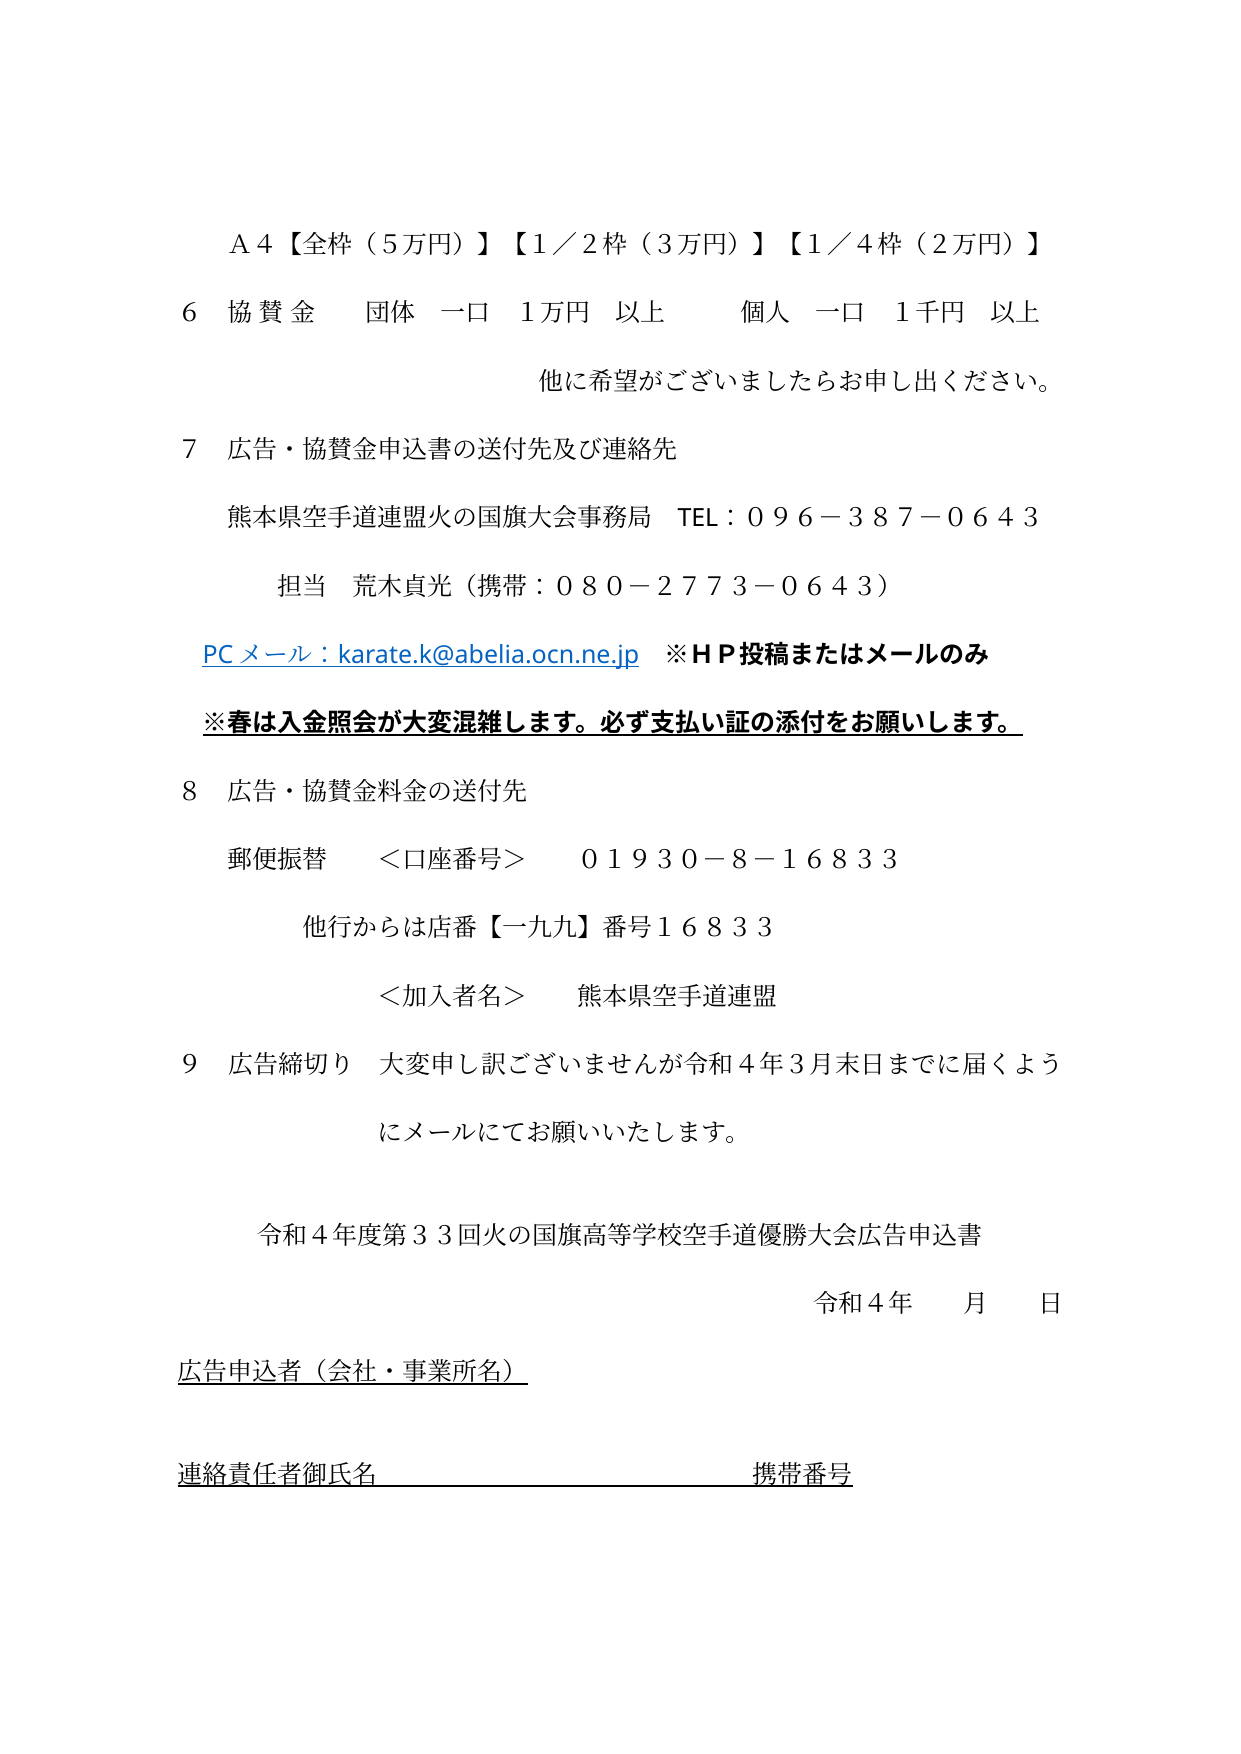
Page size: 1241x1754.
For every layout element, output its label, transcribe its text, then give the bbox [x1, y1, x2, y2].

text 令和４年 月 日 [177, 1268, 1063, 1336]
text ７ 広告・協賛金申込書の送付先及び連絡先 [177, 413, 1063, 482]
text Ａ４【全枠（５万円）】【１／２枠（３万円）】【１／４枠（２万円）】 [177, 208, 1063, 277]
text 郵便振替 ＜口座番号＞ ０１９３０－８－１６８３３ [177, 823, 1063, 892]
text ※春は入金照会が大変混雑します。必ず支払い証の添付をお願いします。 [177, 687, 1063, 755]
text 連絡責任者御氏名 携帯番号 [177, 1438, 1063, 1507]
text ８ 広告・協賛金料金の送付先 [177, 755, 1063, 823]
text 熊本県空手道連盟火の国旗大会事務局 TEL：０９６－３８７－０６４３ [177, 482, 1063, 550]
text 令和４年度第３３回火の国旗高等学校空手道優勝大会広告申込書 [177, 1199, 1063, 1268]
text ６ 協 賛 金 団体 一口 １万円 以上 個人 一口 １千円 以上 [177, 277, 1063, 345]
text ９ 広告締切り 大変申し訳ございませんが令和４年３月末日までに届くようにメールにてお願いいたします。 [177, 1028, 1063, 1165]
text 他行からは店番【一九九】番号１６８３３ [177, 892, 1063, 960]
text 広告申込者（会社・事業所名） [177, 1336, 1063, 1404]
text ＜加入者名＞ 熊本県空手道連盟 [177, 960, 1063, 1028]
text 他に希望がございましたらお申し出ください。 [177, 345, 1063, 413]
text 担当 荒木貞光（携帯：０８０－２７７３－０６４３） [177, 550, 1063, 618]
text PCメール：karate.k@abelia.ocn.ne.jp ※ＨＰ投稿またはメールのみ [177, 618, 1063, 687]
